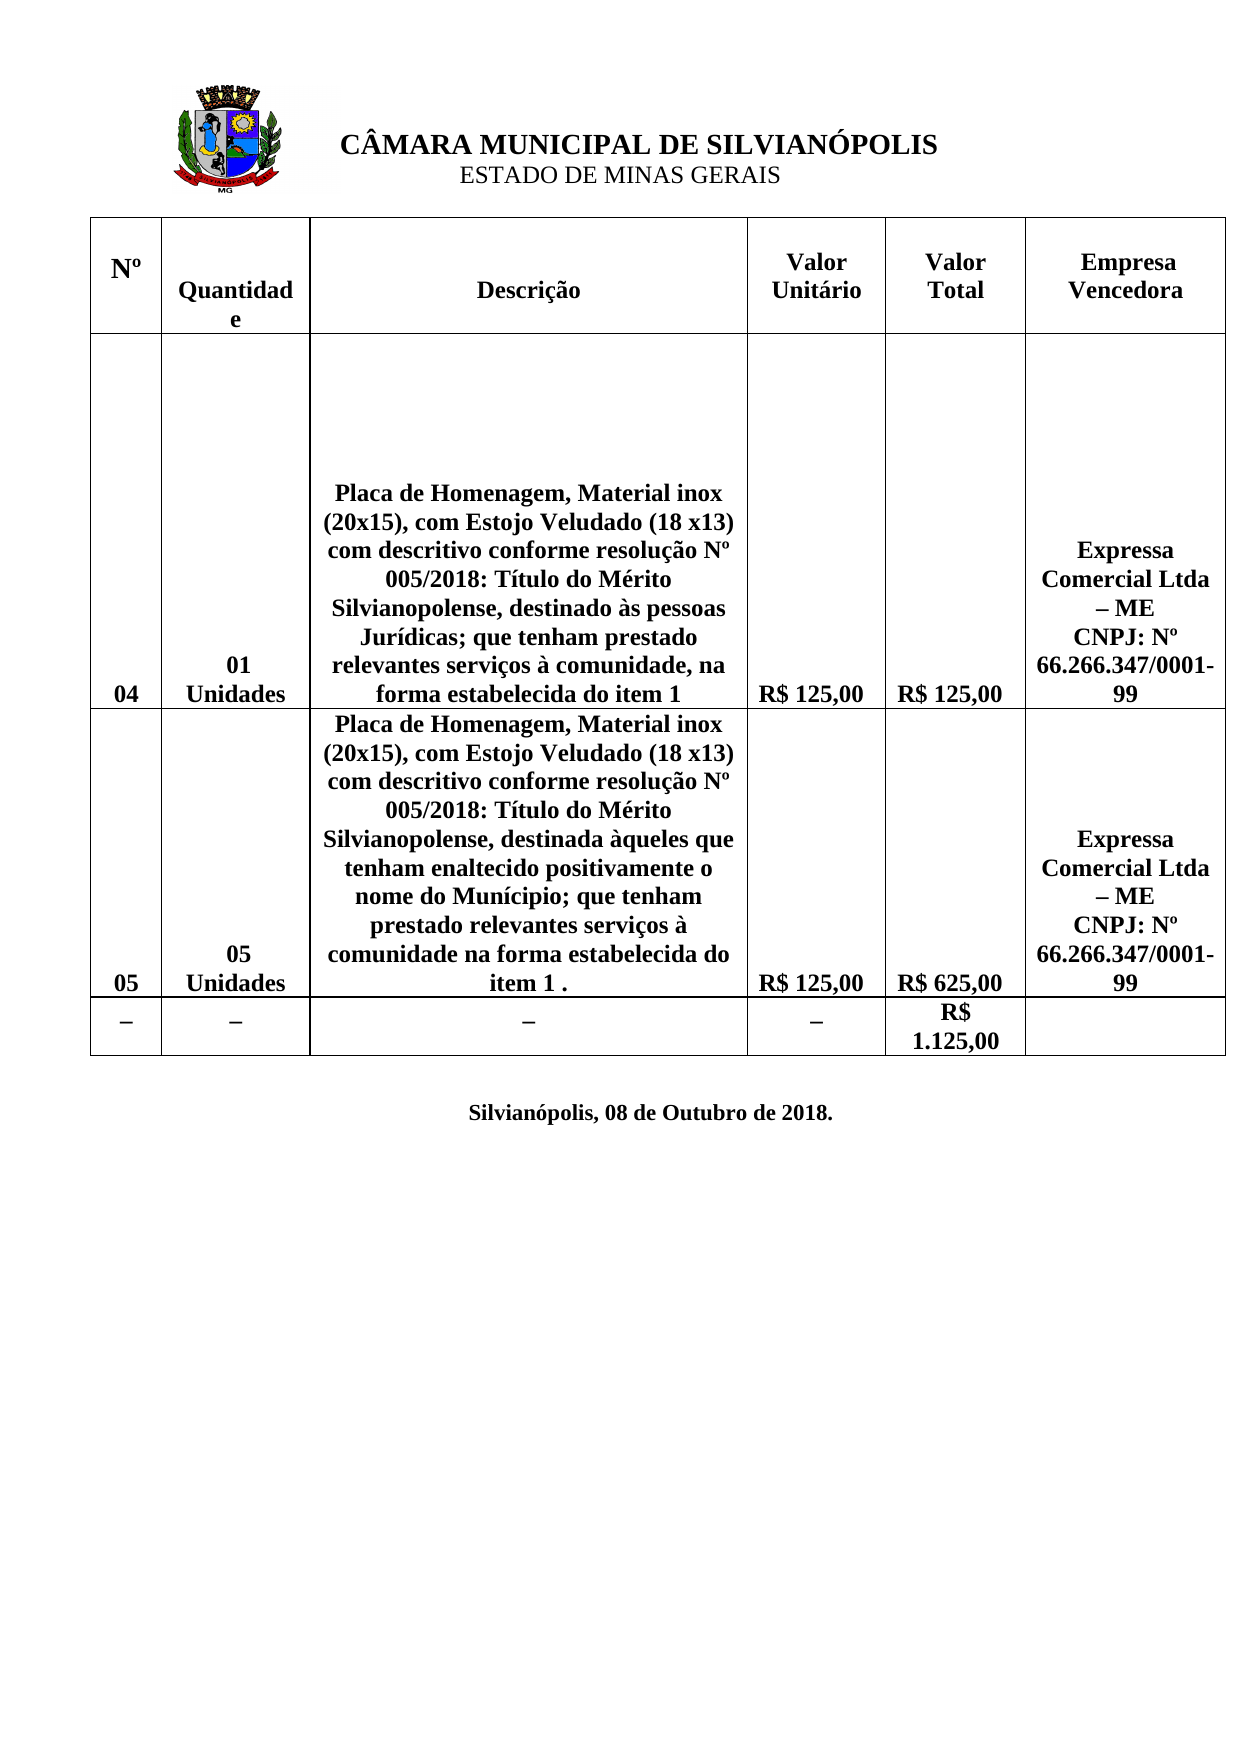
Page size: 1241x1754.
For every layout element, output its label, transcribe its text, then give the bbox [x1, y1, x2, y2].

table_cell _ [748, 998, 885, 1055]
table_cell _ [91, 998, 161, 1055]
table_cell R$ 1.125,00 [886, 998, 1025, 1055]
table_cell R$ 125,00 [748, 334, 885, 708]
table_cell 01 Unidades [162, 334, 309, 708]
table_cell Placa de Homenagem, Material inox (20x15), com Estojo Veludado (18 x13) com descritivo conforme resolução Nº 005/2018: Título do Mérito Silvianopolense, destinada àqueles que tenham enaltecido positivamente o nome do Munícipio; que tenham prestado relevantes serviços à comunidade na forma estabelecida do item 1 . [311, 709, 747, 996]
table_cell 05 [91, 709, 161, 996]
table_cell R$ 125,00 [748, 709, 885, 996]
table_cell Nº [91, 218, 161, 333]
table_cell Valor Total [886, 218, 1025, 333]
table_cell 04 [91, 334, 161, 708]
picture [172, 85, 341, 194]
table_cell Valor Unitário [748, 218, 885, 333]
table_cell Quantidade [162, 218, 309, 333]
table_cell Expressa Comercial Ltda – ME CNPJ: Nº 66.266.347/0001-99 [1026, 334, 1225, 708]
table_cell _ [311, 998, 747, 1055]
table_cell Expressa Comercial Ltda – ME CNPJ: Nº 66.266.347/0001-99 [1026, 709, 1225, 996]
table_cell 05 Unidades [162, 709, 309, 996]
table_cell Placa de Homenagem, Material inox (20x15), com Estojo Veludado (18 x13) com descritivo conforme resolução Nº 005/2018: Título do Mérito Silvianopolense, destinado às pessoas Jurídicas; que tenham prestado relevantes serviços à comunidade, na forma estabelecida do item 1 [311, 334, 747, 708]
table_cell _ [162, 998, 309, 1055]
table_cell R$ 625,00 [886, 709, 1025, 996]
table_cell Descrição [311, 218, 747, 333]
text Silvianópolis, 08 de Outubro de 2018. [222, 1099, 1063, 1126]
table_cell R$ 125,00 [886, 334, 1025, 708]
table_cell [1026, 998, 1225, 1055]
table_cell Empresa Vencedora [1026, 218, 1225, 333]
